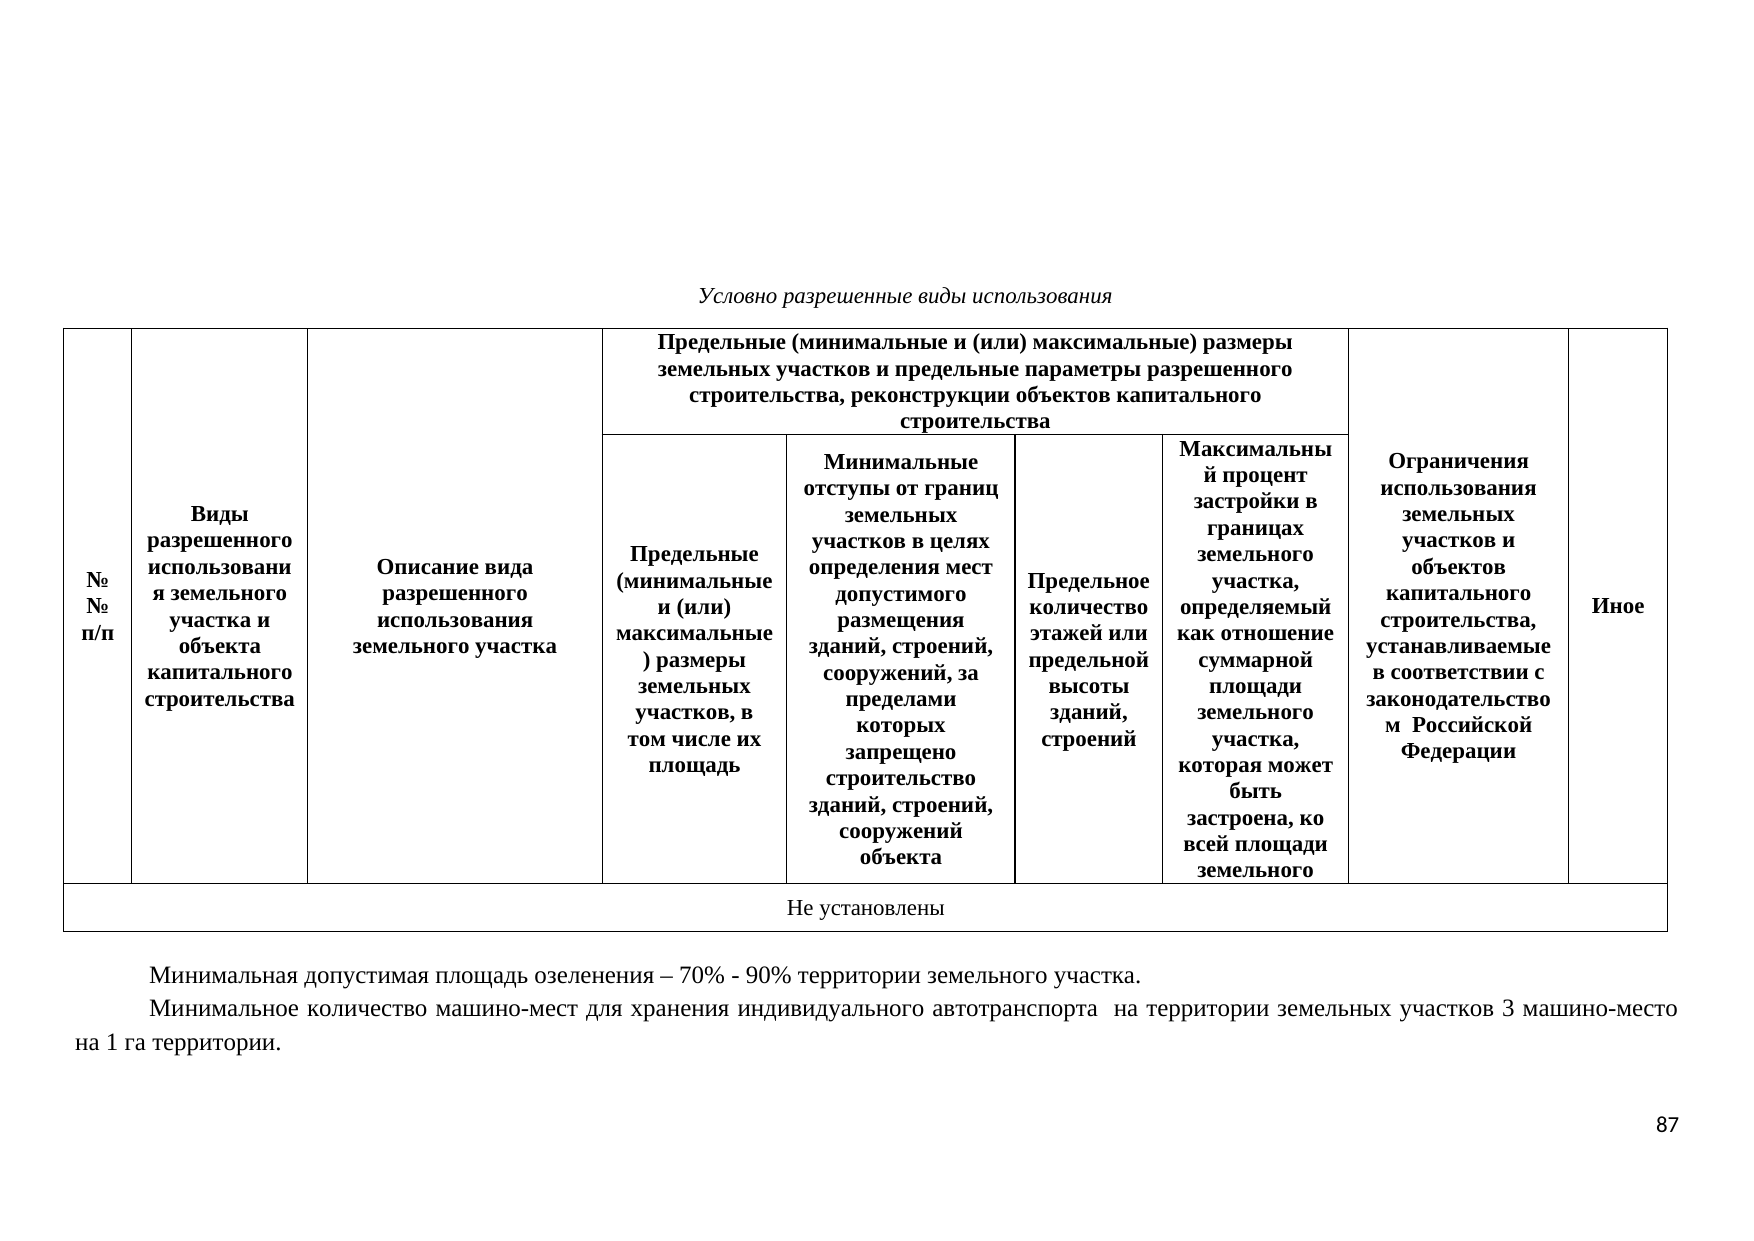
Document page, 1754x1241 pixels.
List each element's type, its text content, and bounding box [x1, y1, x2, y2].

table_header Ограничения использования земельных участков и объектов капитального строительства, устанавливаемые в соответствии с законодательством Российской Федерации [1349, 329, 1568, 883]
table_cell Предельные (минимальные и (или) максимальные) размеры земельных участков, в том числе их площадь [603, 435, 786, 883]
table_header Виды разрешенного использования земельного участка и объекта капитального строительства [132, 329, 307, 883]
table_header Предельные (минимальные и (или) максимальные) размеры земельных участков и предельные параметры разрешенного строительства, реконструкции объектов капитального строительства [603, 329, 1348, 434]
table_cell Не установлены [64, 884, 1667, 931]
text Минимальная допустимая площадь озеленения – 70% - 90% территории земельного участка. [75, 961, 1679, 989]
text Минимальное количество машино-мест для хранения индивидуального автотранспорта на территории земельных участков 3 машино-место на 1 га территории. [75, 993, 1679, 1055]
table_cell Максимальный процент застройки в границах земельного участка, определяемый как отношение суммарной площади земельного участка, которая может быть застроена, ко всей площади земельного [1163, 435, 1348, 883]
table_header Иное [1569, 329, 1667, 883]
text Условно разрешенные виды использования [75, 282, 1679, 309]
table_header Описание вида разрешенного использования земельного участка [308, 329, 602, 883]
table_header №№ п/п [64, 329, 131, 883]
table_cell Минимальные отступы от границ земельных участков в целях определения мест допустимого размещения зданий, строений, сооружений, за пределами которых запрещено строительство зданий, строений, сооружений объекта [787, 435, 1014, 883]
table_cell Предельное количество этажей или предельной высоты зданий, строений [1016, 435, 1162, 883]
